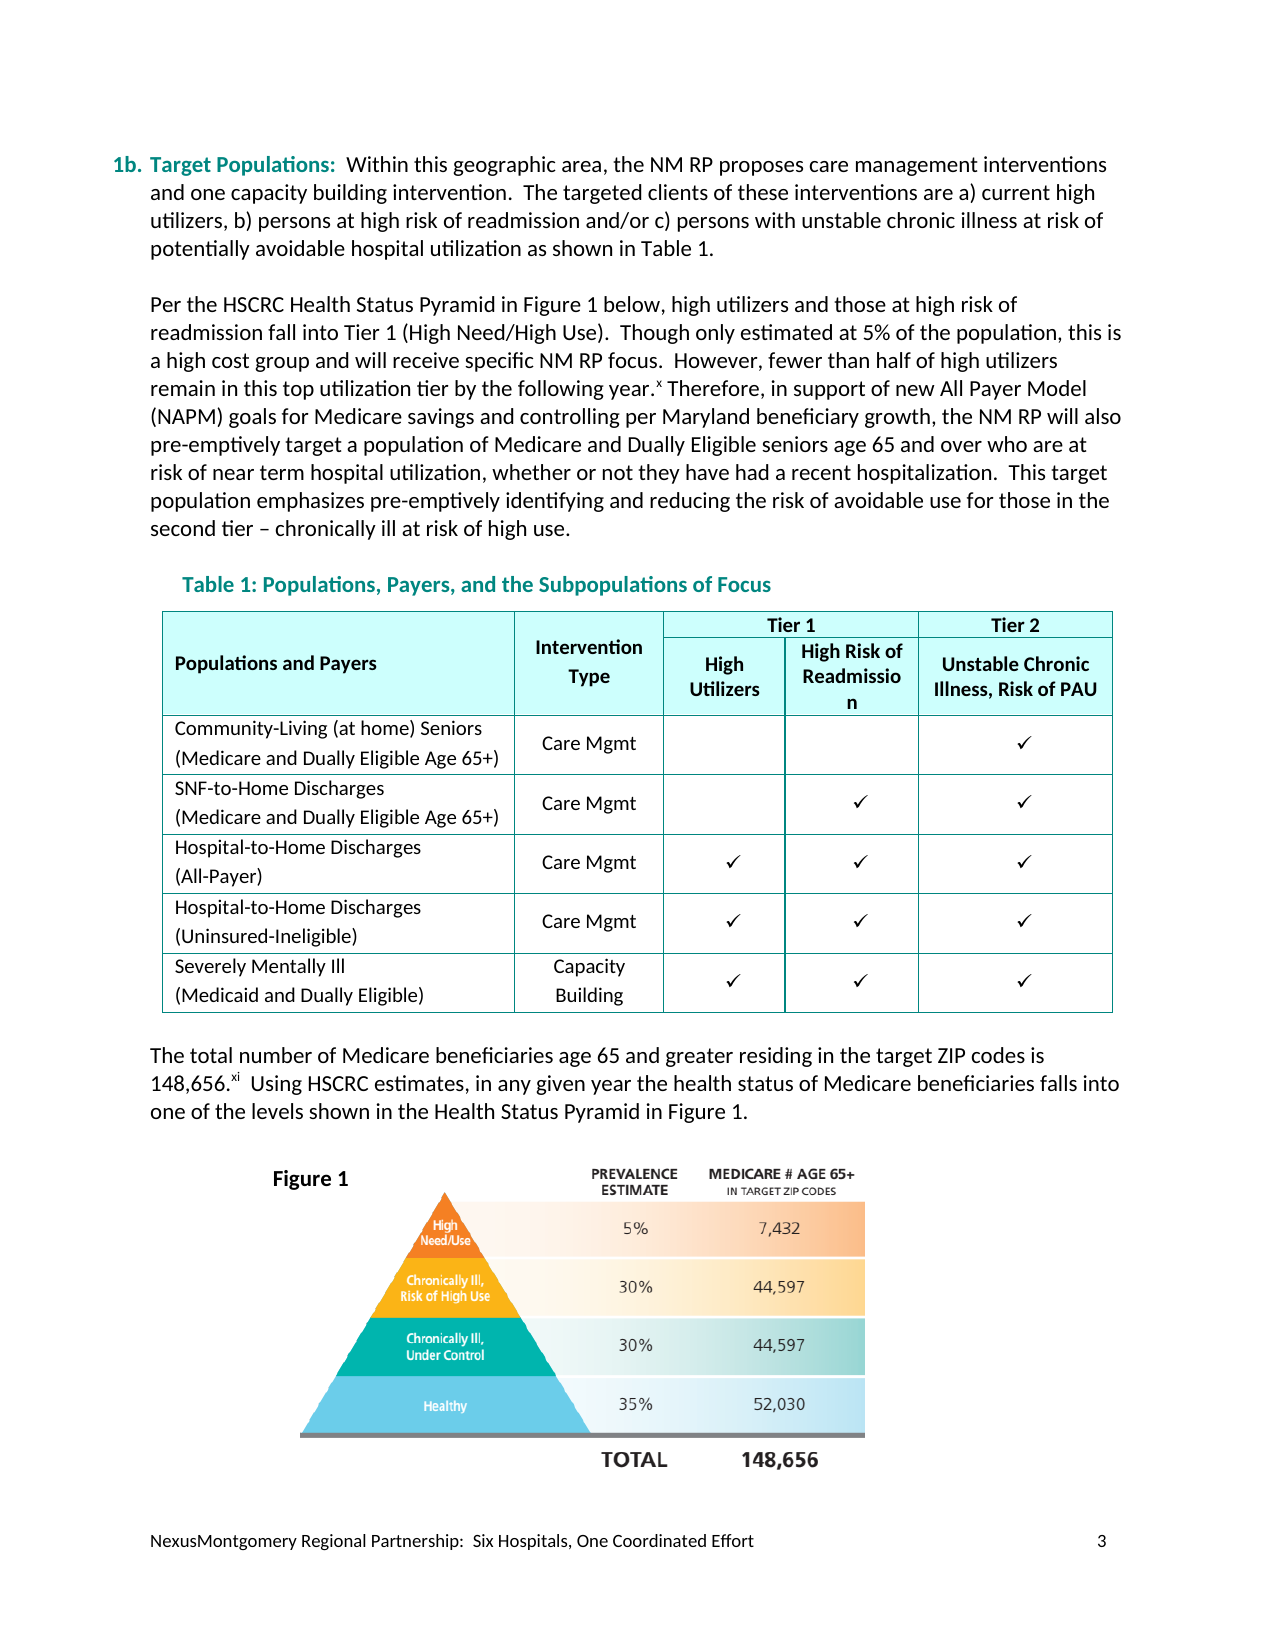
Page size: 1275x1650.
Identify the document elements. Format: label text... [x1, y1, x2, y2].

table_cell [919, 894, 1112, 952]
table_cell Care Mgmt [515, 894, 663, 952]
table_cell Populations and Payers [163, 612, 514, 714]
table_cell Community-Living (at home) Seniors (Medicare and Dually Eligible Age 65+) [163, 716, 514, 774]
text Per the HSCRC Health Status Pyramid in Figure 1 below, high utilizers and those at high risk of readmission fall into Tier 1 (High Need/High Use). Though only estimated at 5% of the population, this is a high cost group and will receive specific NM RP focus. However, fewer than half of high utilizers remain in this top utilization tier by the following year. Therefore, in support of new All Payer Model (NAPM) goals for Medicare savings and controlling per Maryland beneficiary growth, the NM RP will also pre-emptively target a population of Medicare and Dually Eligible seniors age 65 and over who are at risk of near term hospital utilization, whether or not they have had a recent hospitalization. This target population emphasizes pre-emptively identifying and reducing the risk of avoidable use for those in the second tier – chronically ill at risk of high use. [150, 290, 1125, 542]
table_cell Care Mgmt [515, 775, 663, 833]
table_cell [919, 954, 1112, 1012]
table_cell [664, 954, 784, 1012]
table_cell Care Mgmt [515, 716, 663, 774]
text The total number of Medicare beneficiaries age 65 and greater residing in the target ZIP codes is 148,656. Using HSCRC estimates, in any given year the health status of Medicare beneficiaries falls into one of the levels shown in the Health Status Pyramid in Figure 1. [150, 1041, 1125, 1125]
table_cell [786, 835, 918, 893]
table_cell [786, 954, 918, 1012]
table_cell [664, 835, 784, 893]
table_cell [919, 775, 1112, 833]
table_header Table 1: Populations, Payers, and the Subpopulations of Focus [163, 570, 1112, 611]
table_cell Care Mgmt [515, 835, 663, 893]
table_cell High Utilizers [664, 638, 784, 714]
table_cell Severely Mentally Ill (Medicaid and Dually Eligible) [163, 954, 514, 1012]
table_cell Hospital-to-Home Discharges (All-Payer) [163, 835, 514, 893]
table_cell Capacity Building [515, 954, 663, 1012]
table_cell [664, 894, 784, 952]
table_cell Hospital-to-Home Discharges (Uninsured-Ineligible) [163, 894, 514, 952]
table_cell Intervention Type [515, 612, 663, 714]
table_cell High Risk of Readmission [786, 638, 918, 714]
table_cell [919, 716, 1112, 774]
table_cell [919, 835, 1112, 893]
table_cell [786, 716, 918, 774]
text 1b. Target Populations: Within this geographic area, the NM RP proposes care management interventions and one capacity building intervention. The targeted clients of these interventions are a) current high utilizers, b) persons at high risk of readmission and/or c) persons with unstable chronic illness at risk of potentially avoidable hospital utilization as shown in Table 1. [112, 150, 1125, 262]
table_cell SNF-to-Home Discharges (Medicare and Dually Eligible Age 65+) [163, 775, 514, 833]
table_cell Tier 2 [919, 612, 1112, 637]
table_cell [664, 775, 784, 833]
table_cell [786, 894, 918, 952]
table_cell [664, 716, 784, 774]
table_cell [786, 775, 918, 833]
table_cell Unstable Chronic Illness, Risk of PAU [919, 638, 1112, 714]
table_cell Tier 1 [664, 612, 918, 637]
